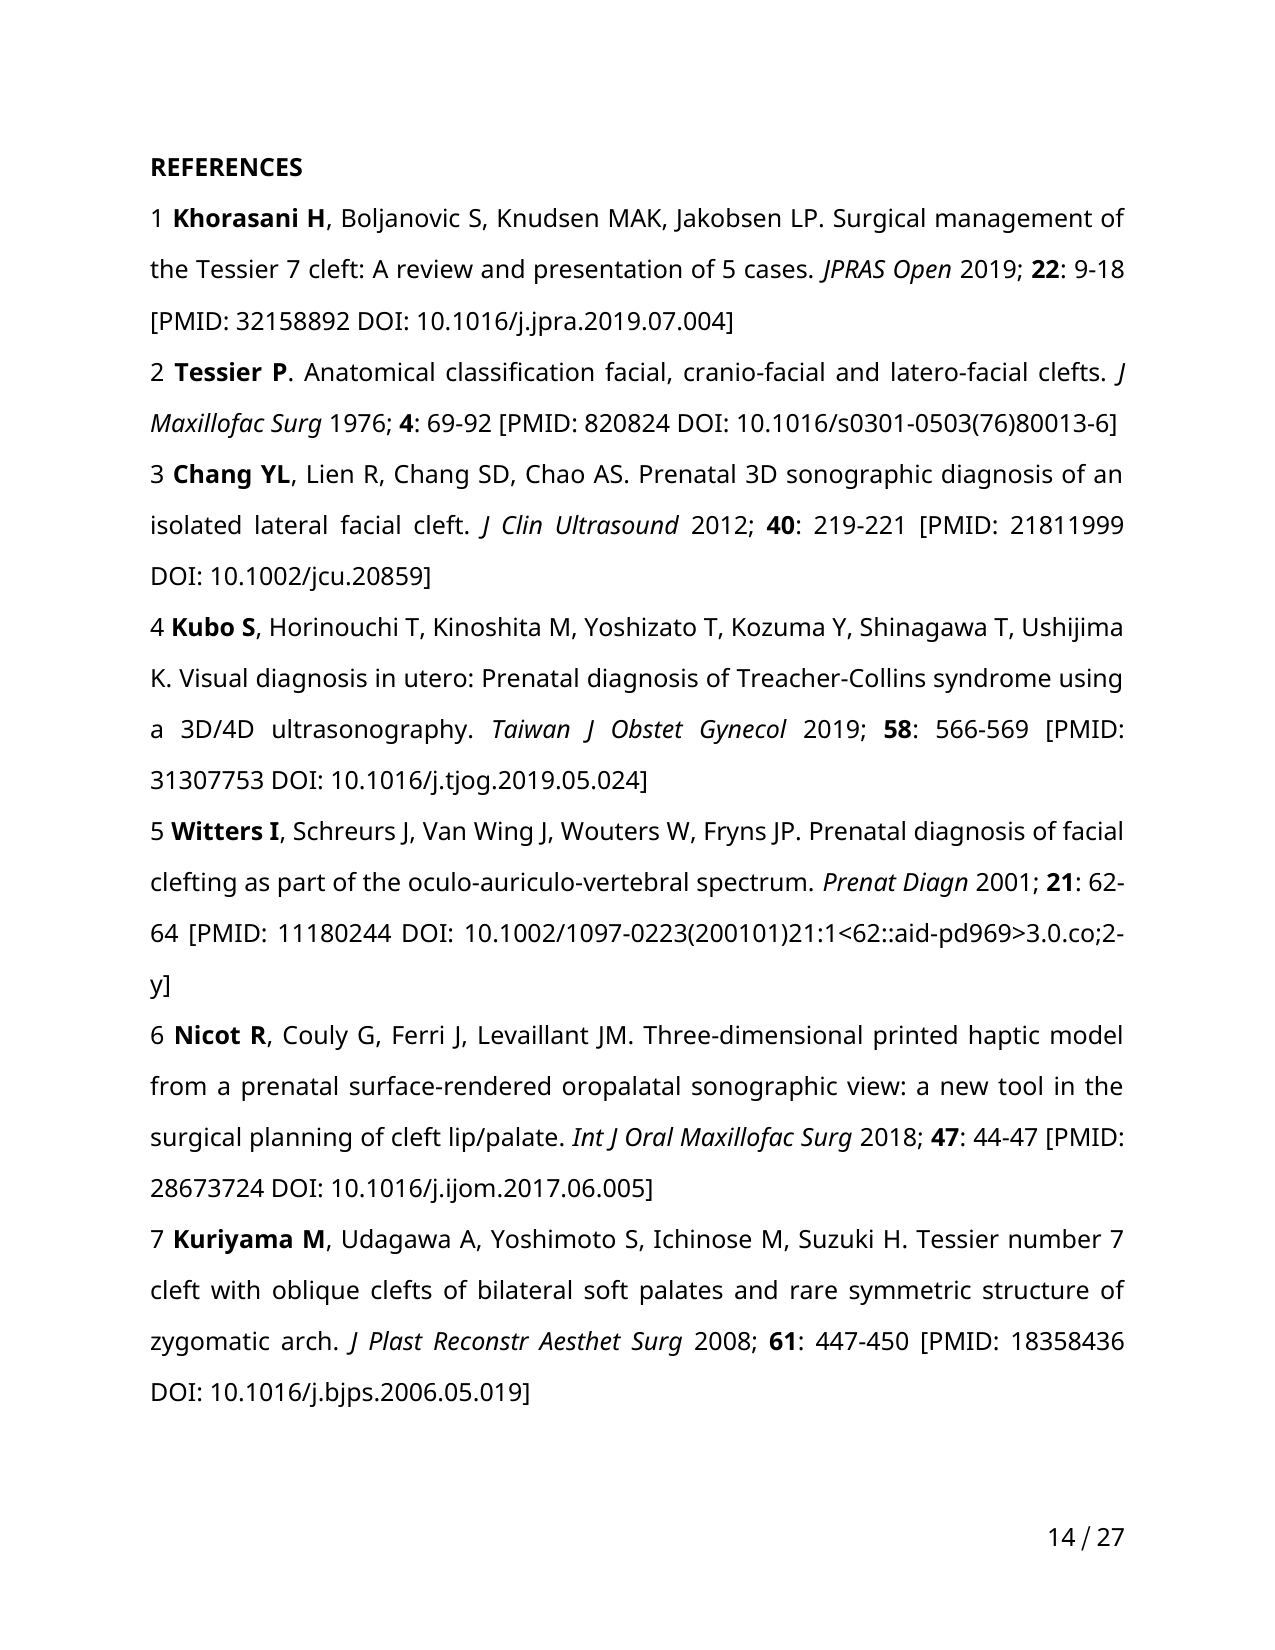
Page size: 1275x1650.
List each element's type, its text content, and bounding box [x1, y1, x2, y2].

text 7 Kuriyama M, Udagawa A, Yoshimoto S, Ichinose M, Suzuki H. Tessier number 7 cleft with oblique clefts of bilateral soft palates and rare symmetric structure of zygomatic arch. J Plast Reconstr Aesthet Surg 2008; 61: 447-450 [PMID: 18358436 DOI: 10.1016/j.bjps.2006.05.019] [150, 1222, 1125, 1409]
text 3 Chang YL, Lien R, Chang SD, Chao AS. Prenatal 3D sonographic diagnosis of an isolated lateral facial cleft. J Clin Ultrasound 2012; 40: 219-221 [PMID: 21811999 DOI: 10.1002/jcu.20859] [150, 456, 1125, 592]
text 6 Nicot R, Couly G, Ferri J, Levaillant JM. Three-dimensional printed haptic model from a prenatal surface-rendered oropalatal sonographic view: a new tool in the surgical planning of cleft lip/palate. Int J Oral Maxillofac Surg 2018; 47: 44-47 [PMID: 28673724 DOI: 10.1016/j.ijom.2017.06.005] [150, 1018, 1125, 1205]
text 4 Kubo S, Horinouchi T, Kinoshita M, Yoshizato T, Kozuma Y, Shinagawa T, Ushijima K. Visual diagnosis in utero: Prenatal diagnosis of Treacher-Collins syndrome using a 3D/4D ultrasonography. Taiwan J Obstet Gynecol 2019; 58: 566-569 [PMID: 31307753 DOI: 10.1016/j.tjog.2019.05.024] [150, 609, 1125, 797]
text 2 Tessier P. Anatomical classification facial, cranio-facial and latero-facial clefts. J Maxillofac Surg 1976; 4: 69-92 [PMID: 820824 DOI: 10.1016/s0301-0503(76)80013-6] [150, 354, 1125, 439]
text 5 Witters I, Schreurs J, Van Wing J, Wouters W, Fryns JP. Prenatal diagnosis of facial clefting as part of the oculo-auriculo-vertebral spectrum. Prenat Diagn 2001; 21: 62-64 [PMID: 11180244 DOI: 10.1002/1097-0223(200101)21:1<62::aid-pd969>3.0.co;2-y] [150, 813, 1125, 1001]
text REFERENCES [150, 150, 1125, 184]
text 1 Khorasani H, Boljanovic S, Knudsen MAK, Jakobsen LP. Surgical management of the Tessier 7 cleft: A review and presentation of 5 cases. JPRAS Open 2019; 22: 9-18 [PMID: 32158892 DOI: 10.1016/j.jpra.2019.07.004] [150, 201, 1125, 337]
